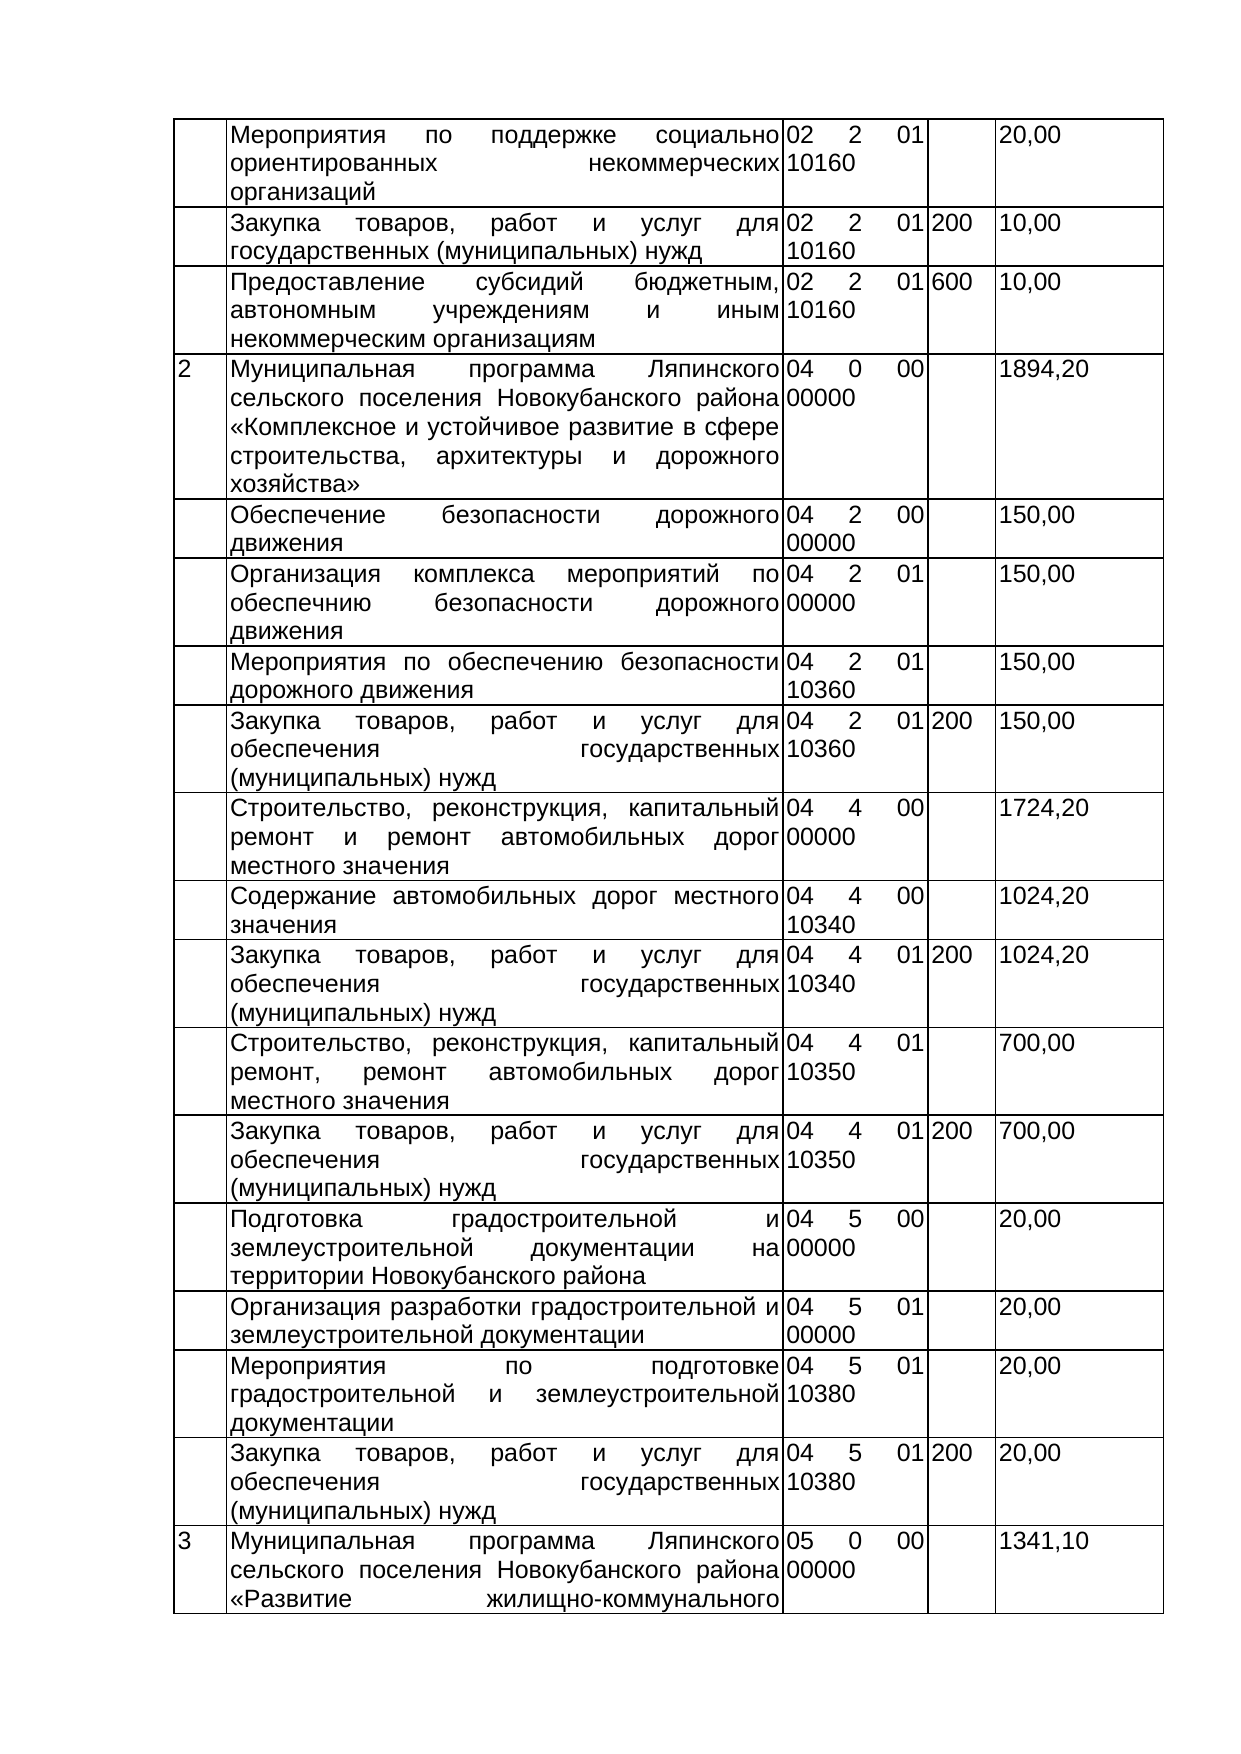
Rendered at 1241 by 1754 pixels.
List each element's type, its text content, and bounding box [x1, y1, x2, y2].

table_cell [175, 208, 226, 265]
table_cell 02 2 01 10160 [784, 208, 927, 265]
table_cell Содержание автомобильных дорог местного значения [227, 881, 782, 939]
table_cell 04 5 00 00000 [784, 1204, 927, 1290]
table_cell Мероприятия по подготовке градостроительной и землеустроительной документации [227, 1351, 782, 1437]
table_cell [175, 120, 226, 206]
table_cell 200 [929, 1438, 995, 1525]
table_cell [175, 267, 226, 353]
table_cell 700,00 [996, 1116, 1163, 1202]
table_cell Обеспечение безопасности дорожного движения [227, 500, 782, 557]
table_cell 150,00 [996, 647, 1163, 704]
table_cell [175, 1204, 226, 1290]
table_cell [929, 355, 995, 498]
table_cell 04 4 00 10340 [784, 881, 927, 939]
table_cell 04 0 00 00000 [784, 355, 927, 498]
table_cell 150,00 [996, 500, 1163, 557]
table_cell [929, 1204, 995, 1290]
table_cell [929, 793, 995, 880]
table_cell [929, 1292, 995, 1349]
table_cell 04 2 01 10360 [784, 706, 927, 792]
table_cell 04 4 01 10340 [784, 940, 927, 1027]
table_cell 10,00 [996, 208, 1163, 265]
table_cell 1024,20 [996, 881, 1163, 939]
table_cell 200 [929, 1116, 995, 1202]
table_cell [175, 706, 226, 792]
table_cell 20,00 [996, 1351, 1163, 1437]
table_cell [227, 1526, 782, 1612]
table_cell [929, 559, 995, 645]
table_cell Подготовка градостроительной и землеустроительной документации на территории Новокубанского района [227, 1204, 782, 1290]
table_cell 1024,20 [996, 940, 1163, 1027]
table_cell Организация разработки градостроительной и землеустроительной документации [227, 1292, 782, 1349]
table_cell [175, 1116, 226, 1202]
table_cell Закупка товаров, работ и услуг для обеспечения государственных (муниципальных) нужд [227, 706, 782, 792]
table_cell 04 2 00 00000 [784, 500, 927, 557]
table_cell Закупка товаров, работ и услуг для обеспечения государственных (муниципальных) нужд [227, 1116, 782, 1202]
table_cell 200 [929, 208, 995, 265]
table_cell 04 2 01 00000 [784, 559, 927, 645]
table_cell 200 [929, 706, 995, 792]
table_cell 04 4 00 00000 [784, 793, 927, 880]
table_cell 2 [175, 355, 226, 498]
table_cell 04 2 01 10360 [784, 647, 927, 704]
table_cell Мероприятия по обеспечению безопасности дорожного движения [227, 647, 782, 704]
table_cell 150,00 [996, 559, 1163, 645]
table_cell [929, 120, 995, 206]
table_cell [175, 647, 226, 704]
table_cell [929, 500, 995, 557]
table_cell 04 4 01 10350 [784, 1028, 927, 1114]
table_cell 20,00 [996, 1204, 1163, 1290]
table_cell 3 [175, 1526, 226, 1612]
table_cell 02 2 01 10160 [784, 120, 927, 206]
table_cell [929, 1028, 995, 1114]
table_cell 20,00 [996, 1438, 1163, 1525]
table_cell [175, 1028, 226, 1114]
table_cell [175, 940, 226, 1027]
table_cell 04 4 01 10350 [784, 1116, 927, 1202]
table_cell [175, 1292, 226, 1349]
table_cell 02 2 01 10160 [784, 267, 927, 353]
table_cell [929, 881, 995, 939]
table_cell [929, 647, 995, 704]
table_cell [175, 1351, 226, 1437]
table_cell Закупка товаров, работ и услуг для государственных (муниципальных) нужд [227, 208, 782, 265]
table_cell [929, 1526, 995, 1612]
table_cell [175, 1438, 226, 1525]
table_cell [929, 1351, 995, 1437]
table_cell 200 [929, 940, 995, 1027]
table_cell Строительство, реконструкция, капитальный ремонт и ремонт автомобильных дорог местного значения [227, 793, 782, 880]
table_cell 700,00 [996, 1028, 1163, 1114]
table_cell [175, 500, 226, 557]
table_cell 04 5 01 00000 [784, 1292, 927, 1349]
table_cell 1341,10 [996, 1526, 1163, 1612]
table_cell Закупка товаров, работ и услуг для обеспечения государственных (муниципальных) нужд [227, 940, 782, 1027]
table_cell 05 0 00 00000 [784, 1526, 927, 1612]
table_cell 20,00 [996, 1292, 1163, 1349]
table_cell 04 5 01 10380 [784, 1438, 927, 1525]
table_cell Предоставление субсидий бюджетным, автономным учреждениям и иным некоммерческим организациям [227, 267, 782, 353]
table_cell Муниципальная программа Ляпинского сельского поселения Новокубанского района «Комплексное и устойчивое развитие в сфере строительства, архитектуры и дорожного хозяйства» [227, 355, 782, 498]
table_cell 1724,20 [996, 793, 1163, 880]
table_cell [175, 559, 226, 645]
table_cell [175, 793, 226, 880]
table_cell Мероприятия по поддержке социально ориентированных некоммерческих организаций [227, 120, 782, 206]
table_cell 150,00 [996, 706, 1163, 792]
table_cell 04 5 01 10380 [784, 1351, 927, 1437]
table_cell 600 [929, 267, 995, 353]
table_cell 10,00 [996, 267, 1163, 353]
table_cell 20,00 [996, 120, 1163, 206]
table_cell 1894,20 [996, 355, 1163, 498]
table_cell [175, 881, 226, 939]
table_cell Организация комплекса мероприятий по обеспечнию безопасности дорожного движения [227, 559, 782, 645]
table_cell Строительство, реконструкция, капитальный ремонт, ремонт автомобильных дорог местного значения [227, 1028, 782, 1114]
table_cell Закупка товаров, работ и услуг для обеспечения государственных (муниципальных) нужд [227, 1438, 782, 1525]
